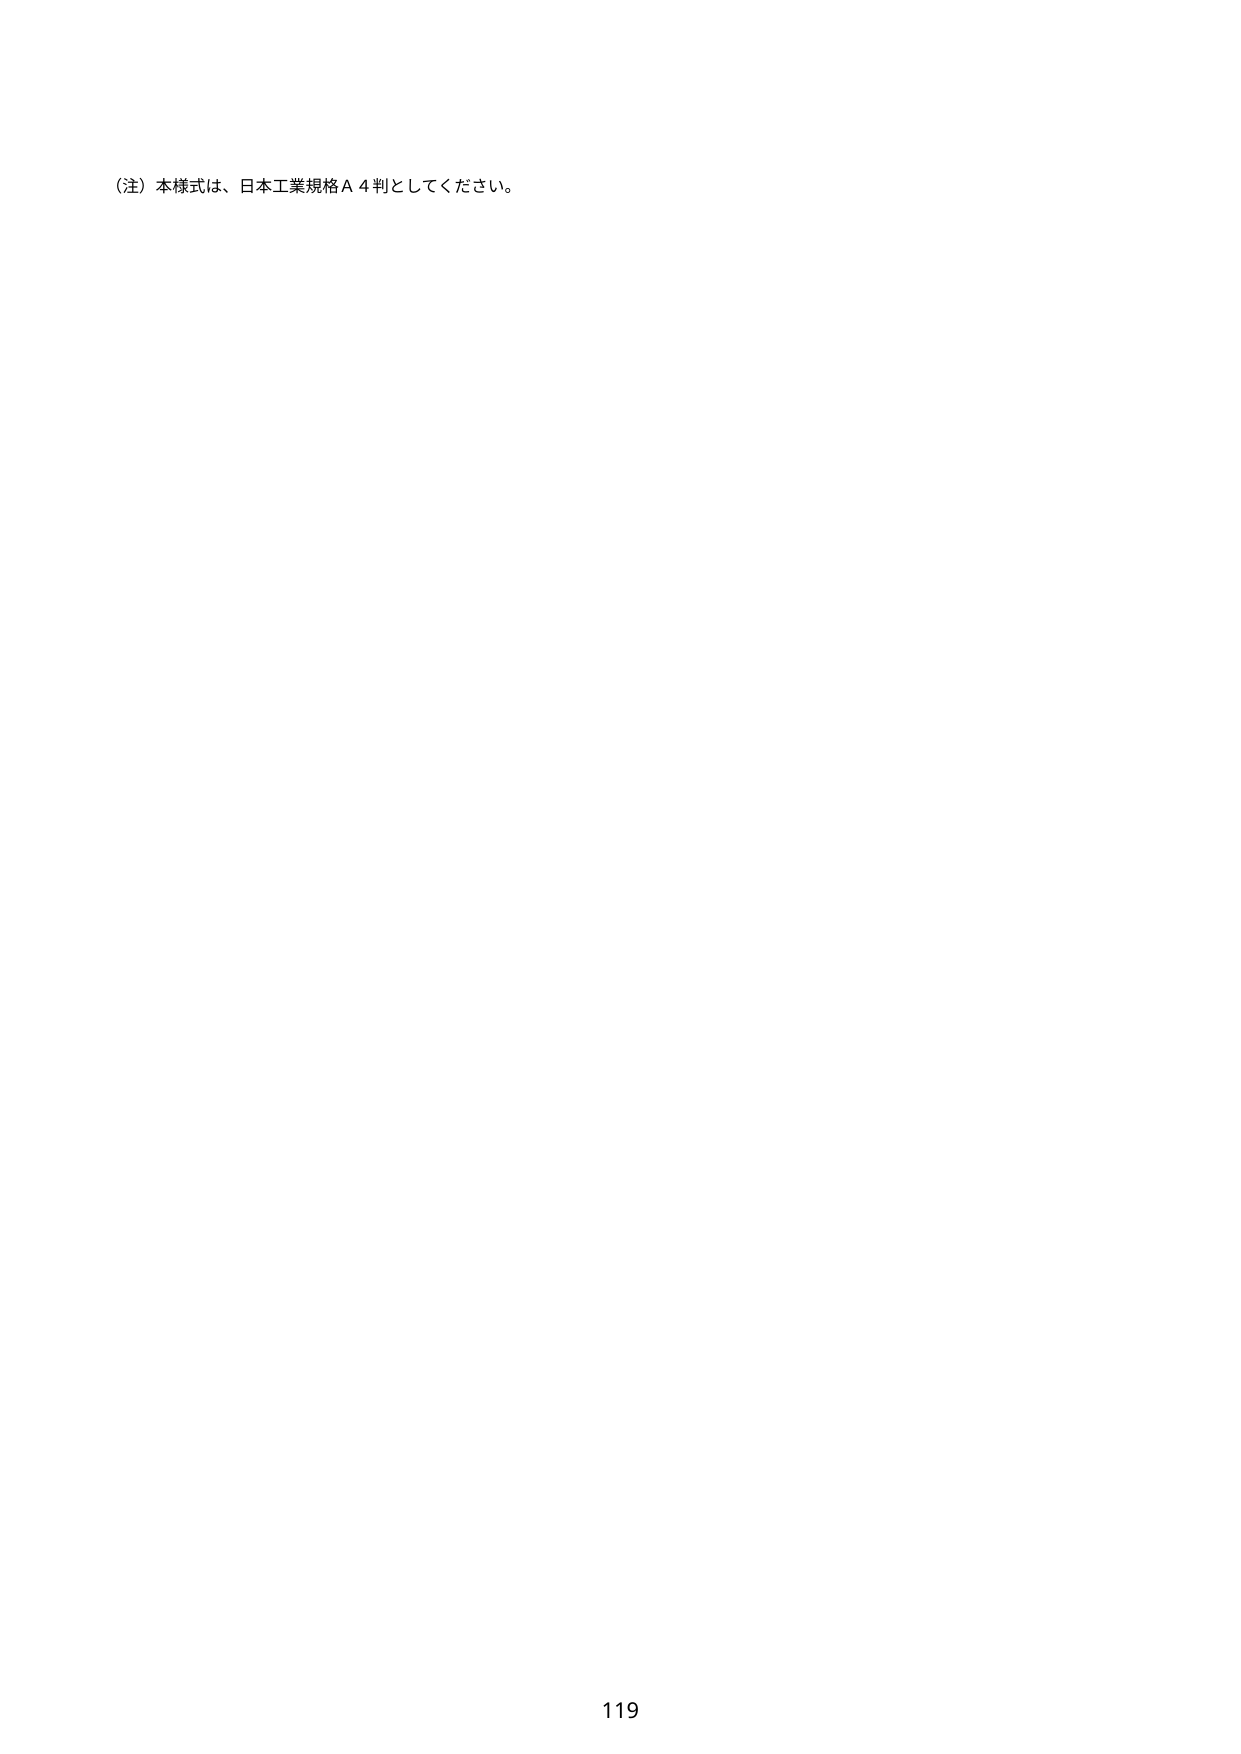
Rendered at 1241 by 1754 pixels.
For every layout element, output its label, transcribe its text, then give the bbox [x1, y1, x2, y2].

text （注）本様式は、日本工業規格Ａ４判としてください。 [89, 173, 1152, 197]
